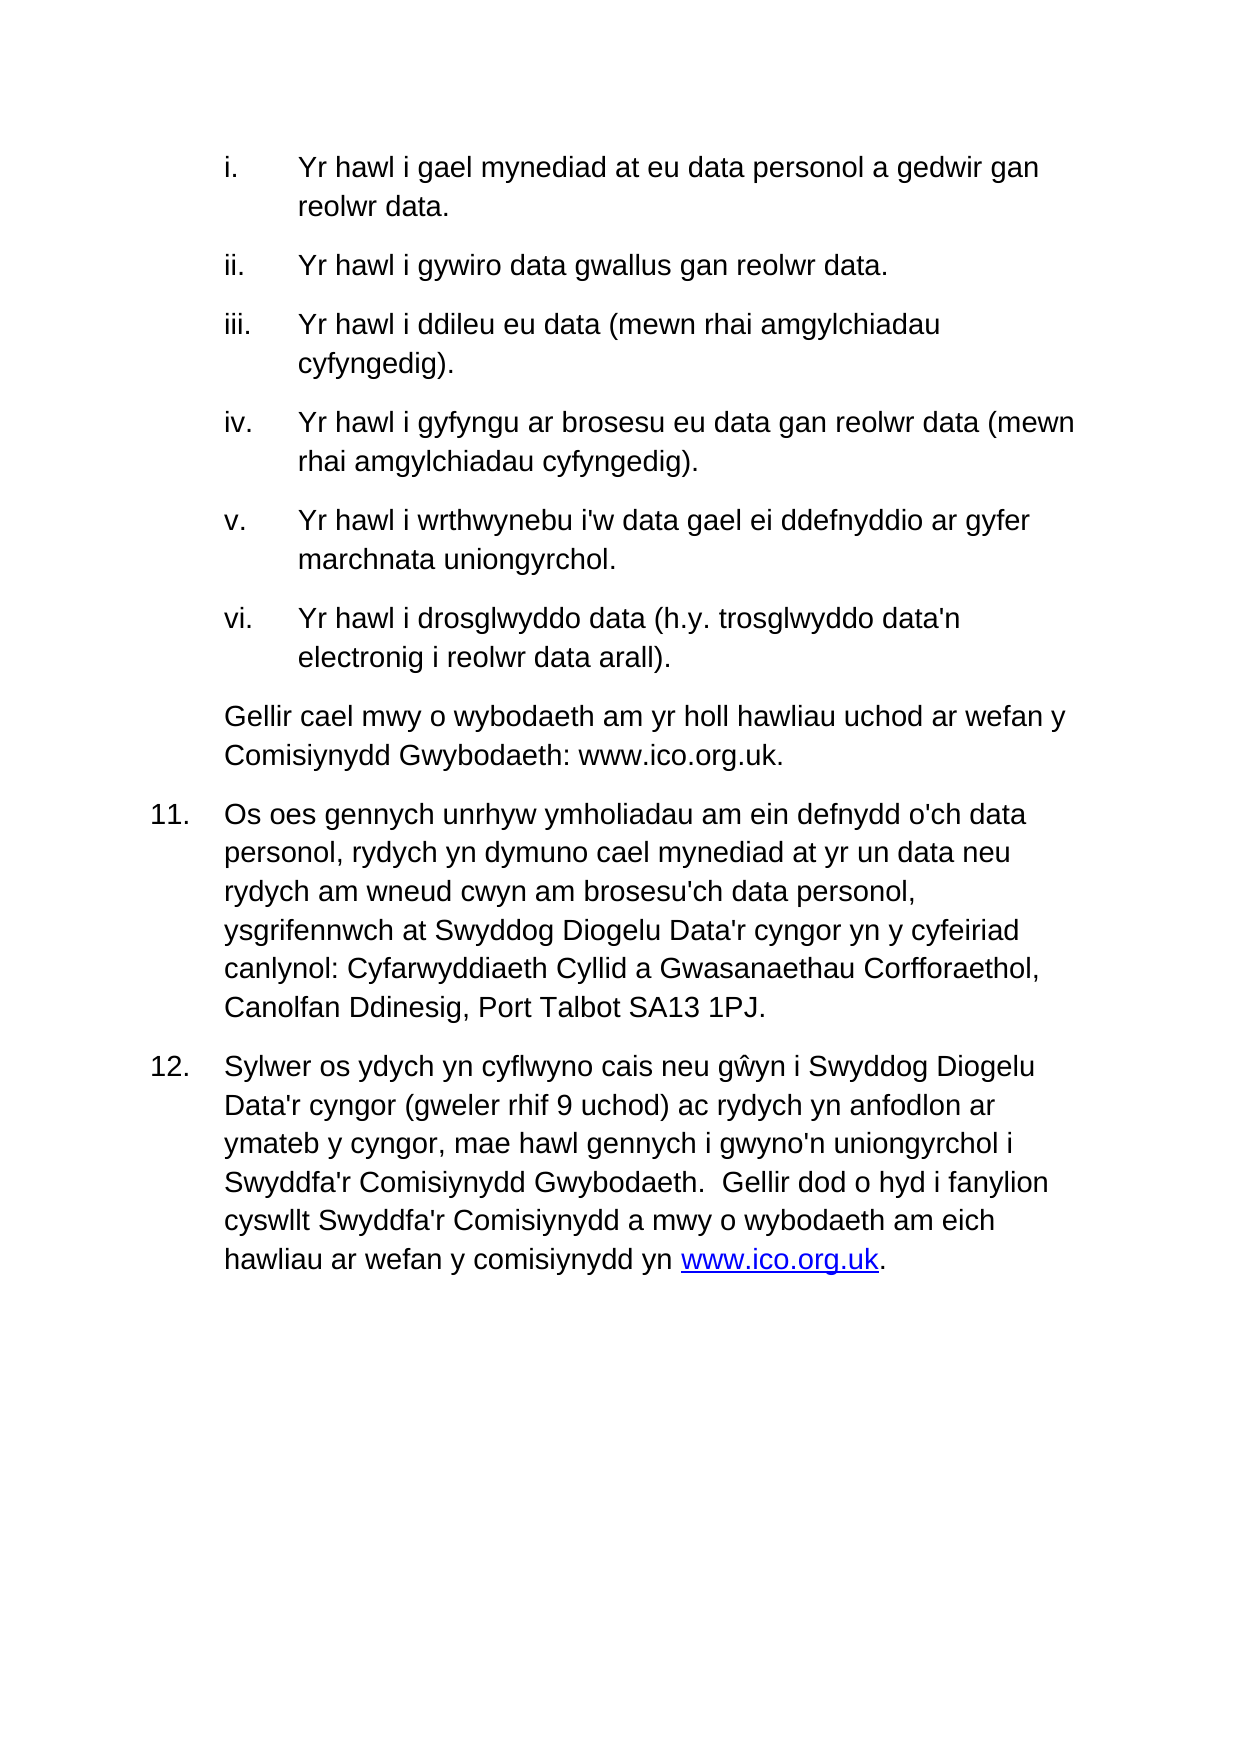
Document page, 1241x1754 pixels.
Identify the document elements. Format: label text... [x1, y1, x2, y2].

text 12. Sylwer os ydych yn cyflwyno cais neu gŵyn i Swyddog Diogelu Data'r cyngor (gweler rhif 9 uchod) ac rydych yn anfodlon ar ymateb y cyngor, mae hawl gennych i gwyno'n uniongyrchol i Swyddfa'r Comisiynydd Gwybodaeth. Gellir dod o hyd i fanylion cyswllt Swyddfa'r Comisiynydd a mwy o wybodaeth am eich hawliau ar wefan y comisiynydd yn www.ico.org.uk. [150, 1049, 1090, 1275]
text v. Yr hawl i wrthwynebu i'w data gael ei ddefnyddio ar gyfer marchnata uniongyrchol. [224, 503, 1090, 575]
text i. Yr hawl i gael mynediad at eu data personol a gedwir gan reolwr data. [224, 150, 1090, 222]
text ii. Yr hawl i gywiro data gwallus gan reolwr data. [224, 248, 1090, 281]
text vi. Yr hawl i drosglwyddo data (h.y. trosglwyddo data'n electronig i reolwr data arall). [224, 601, 1090, 673]
text Gellir cael mwy o wybodaeth am yr holl hawliau uchod ar wefan y Comisiynydd Gwybodaeth: www.ico.org.uk. [224, 699, 1090, 771]
text 11. Os oes gennych unrhyw ymholiadau am ein defnydd o'ch data personol, rydych yn dymuno cael mynediad at yr un data neu rydych am wneud cwyn am brosesu'ch data personol, ysgrifennwch at Swyddog Diogelu Data'r cyngor yn y cyfeiriad canlynol: Cyfarwyddiaeth Cyllid a Gwasanaethau Corfforaethol, Canolfan Ddinesig, Port Talbot SA13 1PJ. [150, 797, 1090, 1023]
text iii. Yr hawl i ddileu eu data (mewn rhai amgylchiadau cyfyngedig). [224, 307, 1090, 379]
text iv. Yr hawl i gyfyngu ar brosesu eu data gan reolwr data (mewn rhai amgylchiadau cyfyngedig). [224, 405, 1090, 477]
